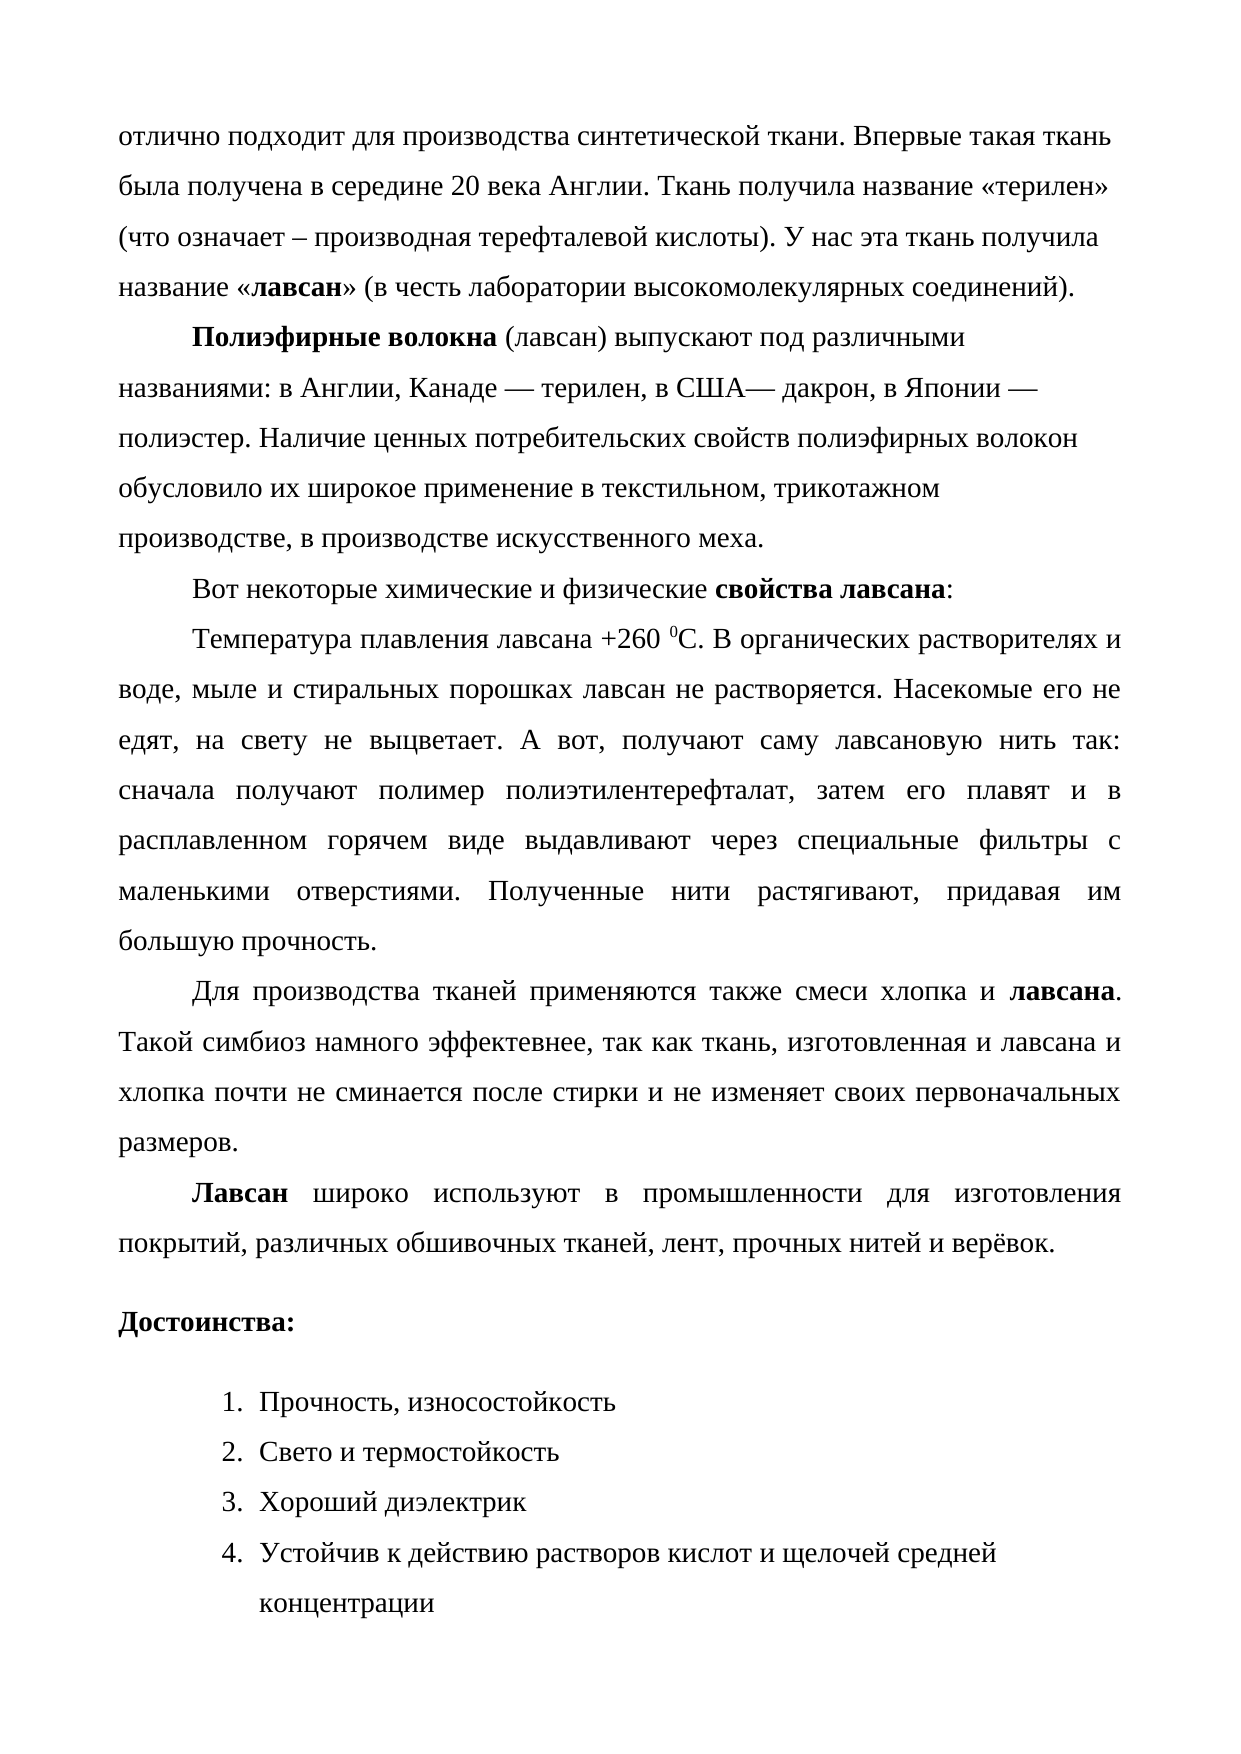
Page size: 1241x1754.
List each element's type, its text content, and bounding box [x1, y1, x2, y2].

list Свето и термостойкость [221, 1434, 1122, 1468]
text Температура плавления лавсана +260 0С. В органических растворителях и воде, мыле и стиральных порошках лавсан не растворяется. Насекомые его не едят, на свету не выцветает. А вот, получают саму лавсановую нить так: сначала получают полимер полиэтилентерефталат, затем его плавят и в расплавленном горячем виде выдавливают через специальные фильтры с маленькими отверстиями. Полученные нити растягивают, придавая им большую прочность. [118, 621, 1122, 957]
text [118, 118, 1122, 303]
text Полиэфирные волокна (лавсан) выпускают под различными названиями: в Англии, Канаде — терилен, в США— дакрон, в Японии — полиэстер. Наличие ценных потребительских свойств полиэфирных волокон обусловило их широкое применение в текстильном, трикотажном производстве, в производстве искусственного меха. [118, 319, 1122, 554]
list Устойчив к действию растворов кислот и щелочей средней концентрации [221, 1535, 1122, 1619]
text Лавсан широко используют в промышленности для изготовления покрытий, различных обшивочных тканей, лент, прочных нитей и верёвок. [118, 1175, 1122, 1258]
text Вот некоторые химические и физические свойства лавсана: [118, 571, 1122, 604]
list Прочность, износостойкость [221, 1384, 1122, 1417]
text Для производства тканей применяются также смеси хлопка и лавсана. Такой симбиоз намного эффектевнее, так как ткань, изготовленная и лавсана и хлопка почти не сминается после стирки и не изменяет своих первоначальных размеров. [118, 973, 1122, 1158]
text Достоинства: [118, 1304, 1122, 1338]
list Хороший диэлектрик [221, 1484, 1122, 1518]
